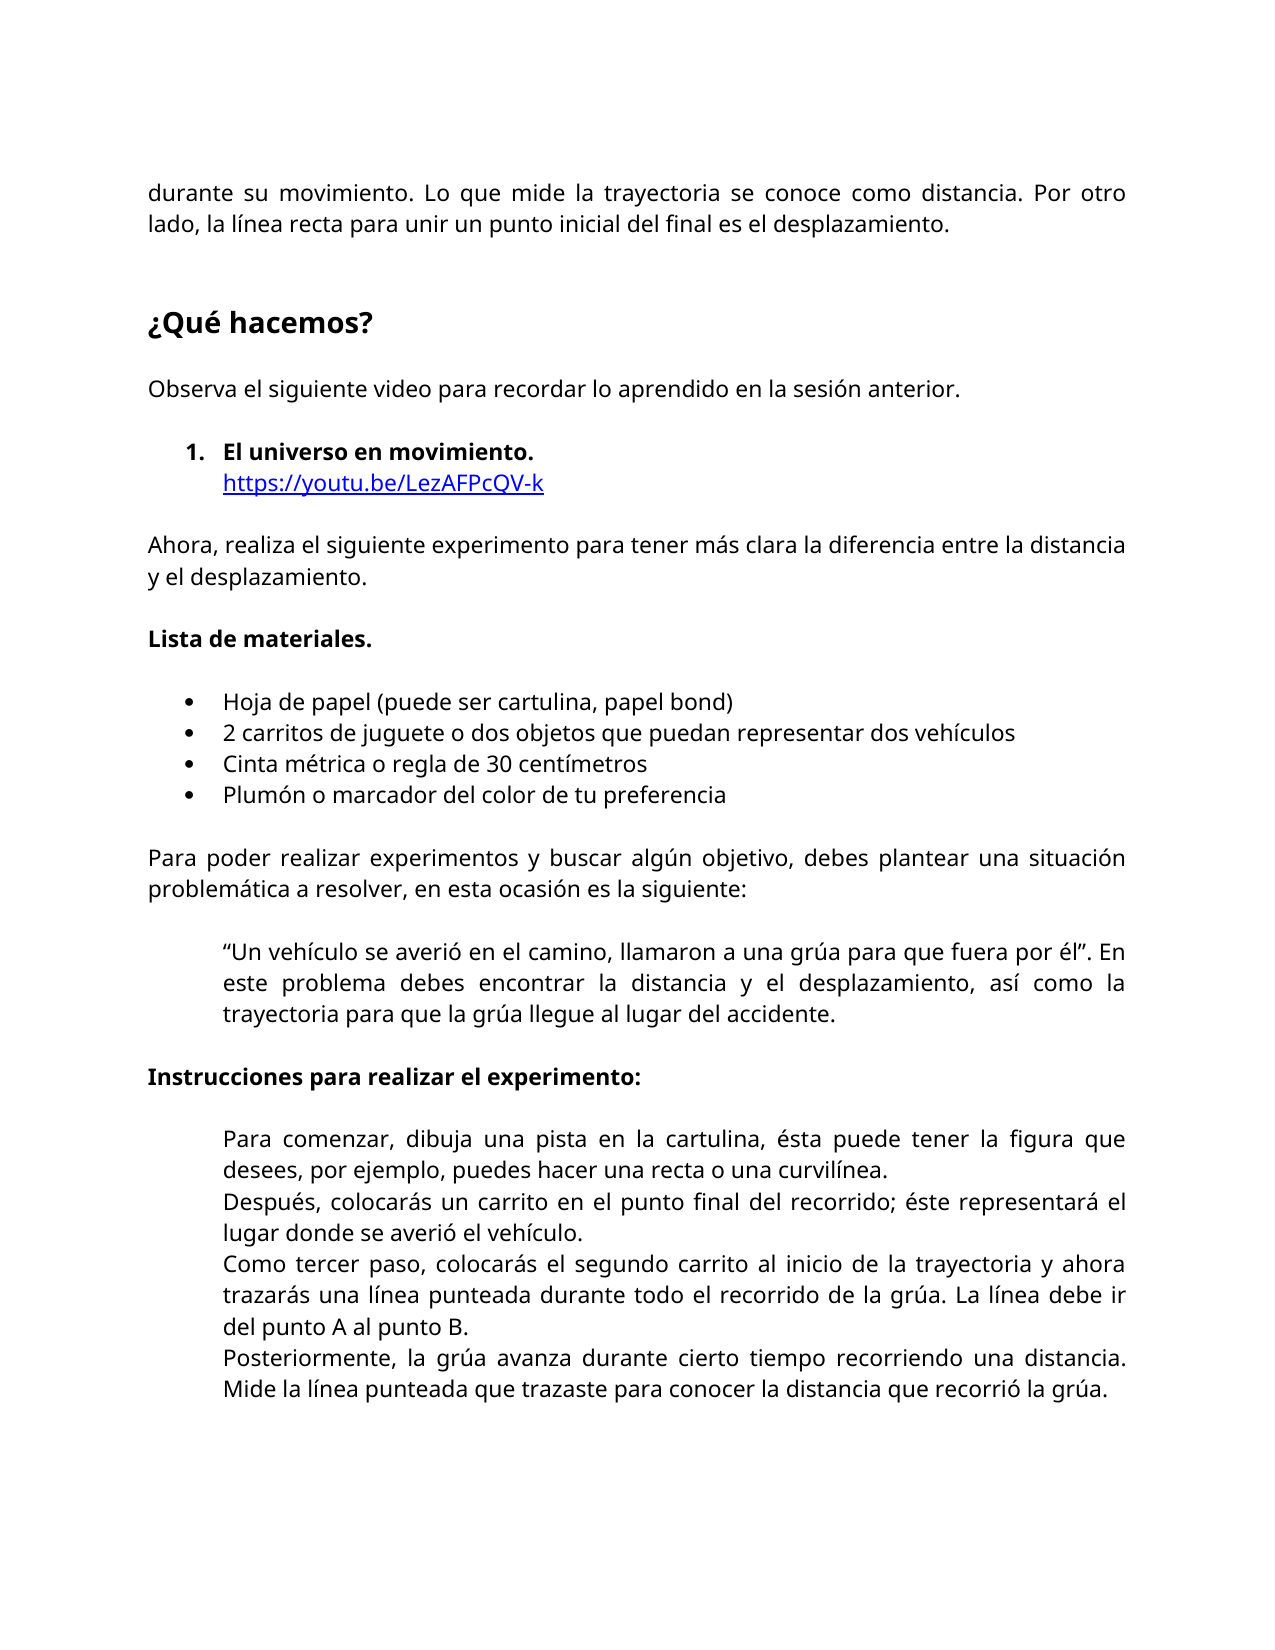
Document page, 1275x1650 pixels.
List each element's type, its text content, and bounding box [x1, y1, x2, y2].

text Para comenzar, dibuja una pista en la cartulina, ésta puede tener la figura que desees, por ejemplo, puedes hacer una recta o una curvilínea. [223, 1123, 1127, 1186]
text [148, 177, 1127, 240]
list Plumón o marcador del color de tu preferencia [185, 779, 1127, 811]
list El universo en movimiento. [185, 436, 1127, 467]
text Como tercer paso, colocarás el segundo carrito al inicio de la trayectoria y ahora trazarás una línea punteada durante todo el recorrido de la grúa. La línea debe ir del punto A al punto B. [223, 1248, 1127, 1342]
list 2 carritos de juguete o dos objetos que puedan representar dos vehículos [185, 717, 1127, 748]
list Hoja de papel (puede ser cartulina, papel bond) [185, 686, 1127, 717]
text Ahora, realiza el siguiente experimento para tener más clara la diferencia entre la distancia y el desplazamiento. [148, 529, 1127, 592]
text Instrucciones para realizar el experimento: [148, 1061, 1127, 1092]
text Observa el siguiente video para recordar lo aprendido en la sesión anterior. [148, 373, 1127, 404]
text ¿Qué hacemos? [148, 302, 1127, 342]
text https://youtu.be/LezAFPcQV-k [223, 467, 1127, 498]
list Cinta métrica o regla de 30 centímetros [185, 748, 1127, 779]
text “Un vehículo se averió en el camino, llamaron a una grúa para que fuera por él”. En este problema debes encontrar la distancia y el desplazamiento, así como la trayectoria para que la grúa llegue al lugar del accidente. [223, 936, 1127, 1029]
text Después, colocarás un carrito en el punto final del recorrido; éste representará el lugar donde se averió el vehículo. [223, 1186, 1127, 1248]
text Lista de materiales. [148, 623, 1127, 654]
text Para poder realizar experimentos y buscar algún objetivo, debes plantear una situación problemática a resolver, en esta ocasión es la siguiente: [148, 842, 1127, 904]
text Posteriormente, la grúa avanza durante cierto tiempo recorriendo una distancia. Mide la línea punteada que trazaste para conocer la distancia que recorrió la grúa. [223, 1342, 1127, 1404]
